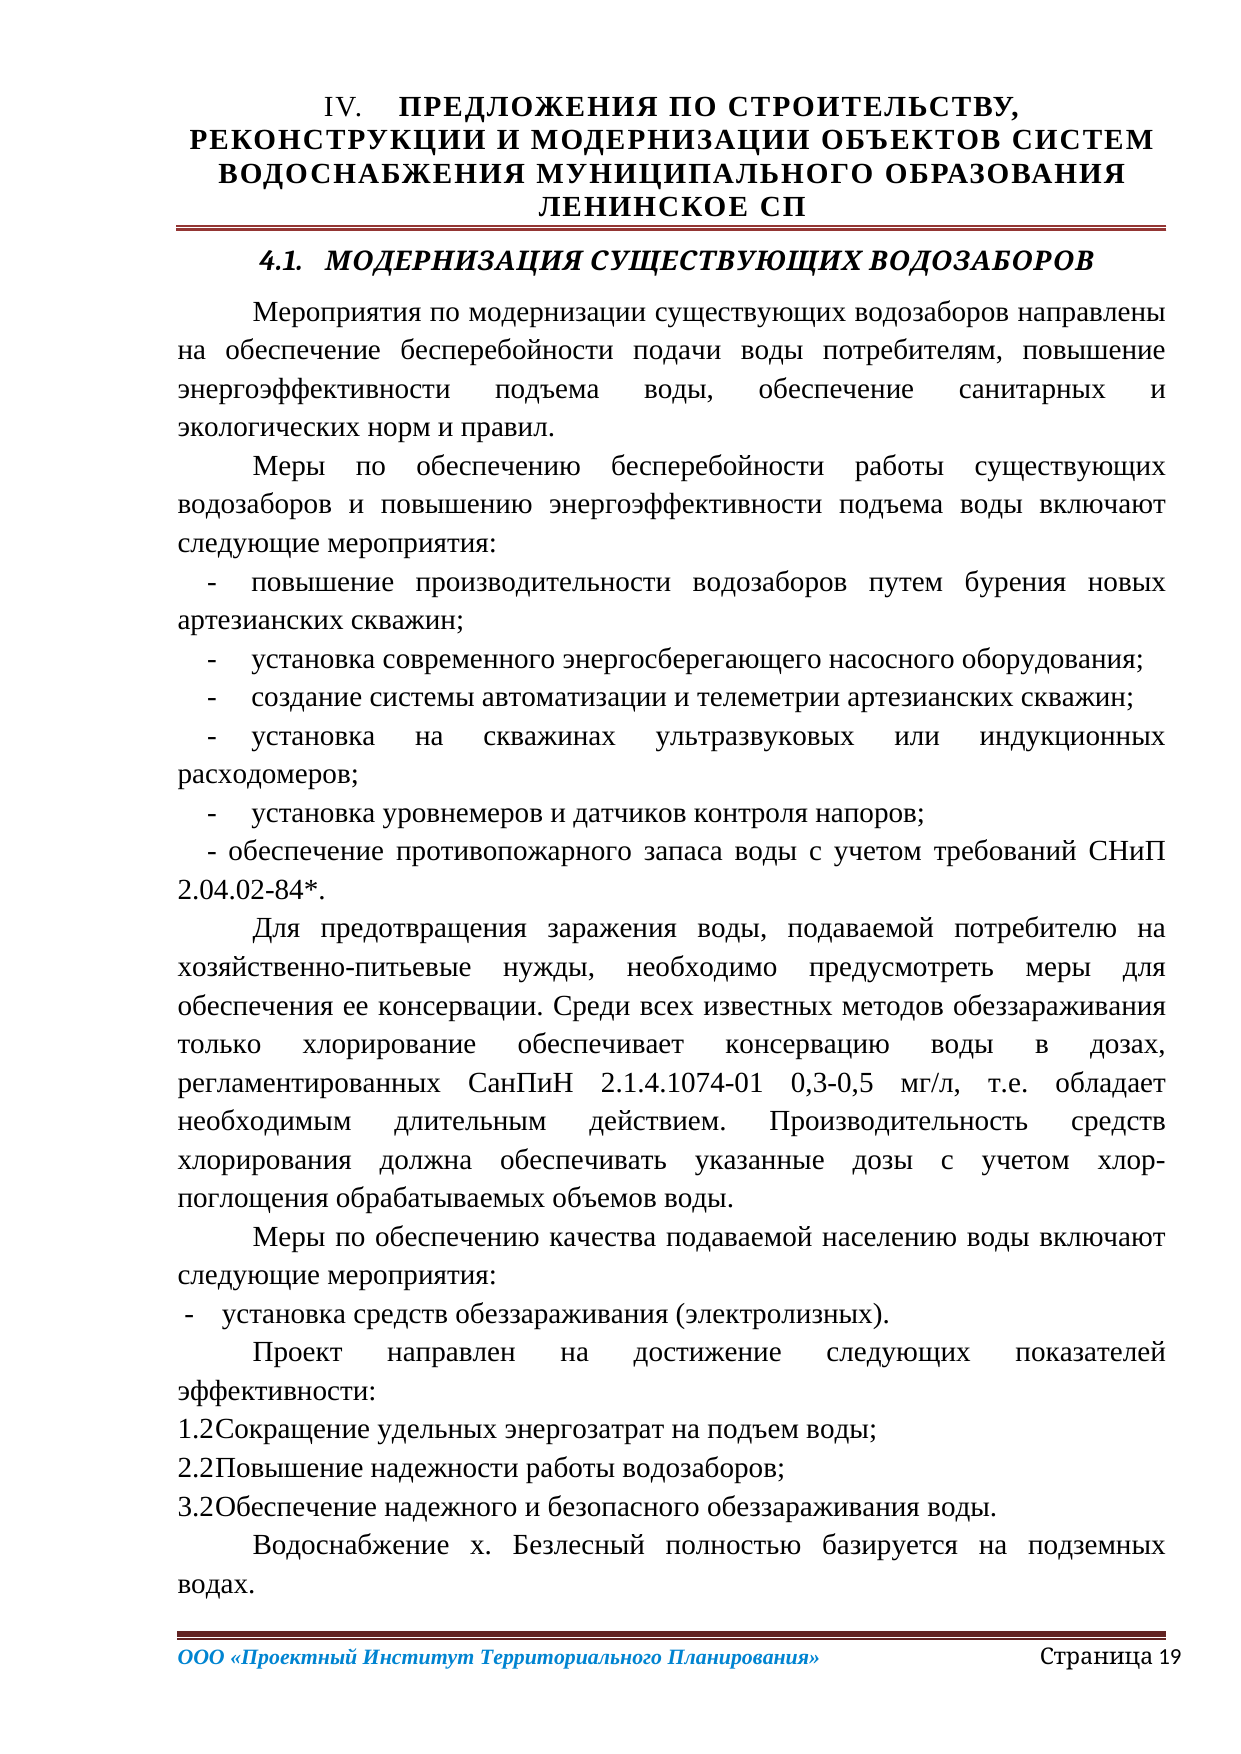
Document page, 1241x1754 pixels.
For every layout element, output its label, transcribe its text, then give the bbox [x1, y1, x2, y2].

list Сокращение удельных энергозатрат на подъем воды; [177, 1412, 1166, 1445]
text Водоснабжение х. Безлесный полностью базируется на подземных водах. [177, 1527, 1166, 1599]
list Предложения по строительству, реконструкции и модернизации объектов систем водоснабжения муниципального образования Ленинское СП [176, 89, 1166, 225]
text Проект направлен на достижение следующих показателей эффективности: [177, 1334, 1166, 1407]
text Для предотвращения заражения воды, подаваемой потребителю на хозяйственно-питьевые нужды, необходимо предусмотреть меры для обеспечения ее консервации. Среди всех известных методов обеззараживания только хлорирование обеспечивает консервацию воды в дозах, регламентированных СанПиН 2.1.4.1074-01 0,3-0,5 мг/л, т.е. обладает необходимым длительным действием. Производительность средств хлорирования должна обеспечивать указанные дозы с учетом хлор-поглощения обрабатываемых объемов воды. [177, 911, 1166, 1214]
list Повышение надежности работы водозаборов; [177, 1450, 1166, 1484]
list повышение производительности водозаборов путем бурения новых артезианских скважин; [177, 564, 1166, 636]
list Обеспечение надежного и безопасного обеззараживания воды. [177, 1489, 1166, 1522]
text - обеспечение противопожарного запаса воды с учетом требований СНиП 2.04.02-84*. [177, 833, 1166, 906]
text Меры по обеспечению качества подаваемой населению воды включают следующие мероприятия: [177, 1219, 1166, 1291]
list установка средств обеззараживания (электролизных). [184, 1296, 1166, 1329]
text Мероприятия по модернизации существующих водозаборов направлены на обеспечение бесперебойности подачи воды потребителям, повышение энергоэффективности подъема воды, обеспечение санитарных и экологических норм и правил. [177, 294, 1166, 443]
list создание системы автоматизации и телеметрии артезианских скважин; [177, 679, 1166, 713]
text Меры по обеспечению бесперебойности работы существующих водозаборов и повышению энергоэффективности подъема воды включают следующие мероприятия: [177, 448, 1166, 559]
list установка современного энергосберегающего насосного оборудования; [177, 641, 1166, 674]
list Модернизация существующих водозаборов [259, 244, 1166, 277]
list установка на скважинах ультразвуковых или индукционных расходомеров; [177, 718, 1166, 790]
list установка уровнемеров и датчиков контроля напоров; [177, 795, 1166, 828]
